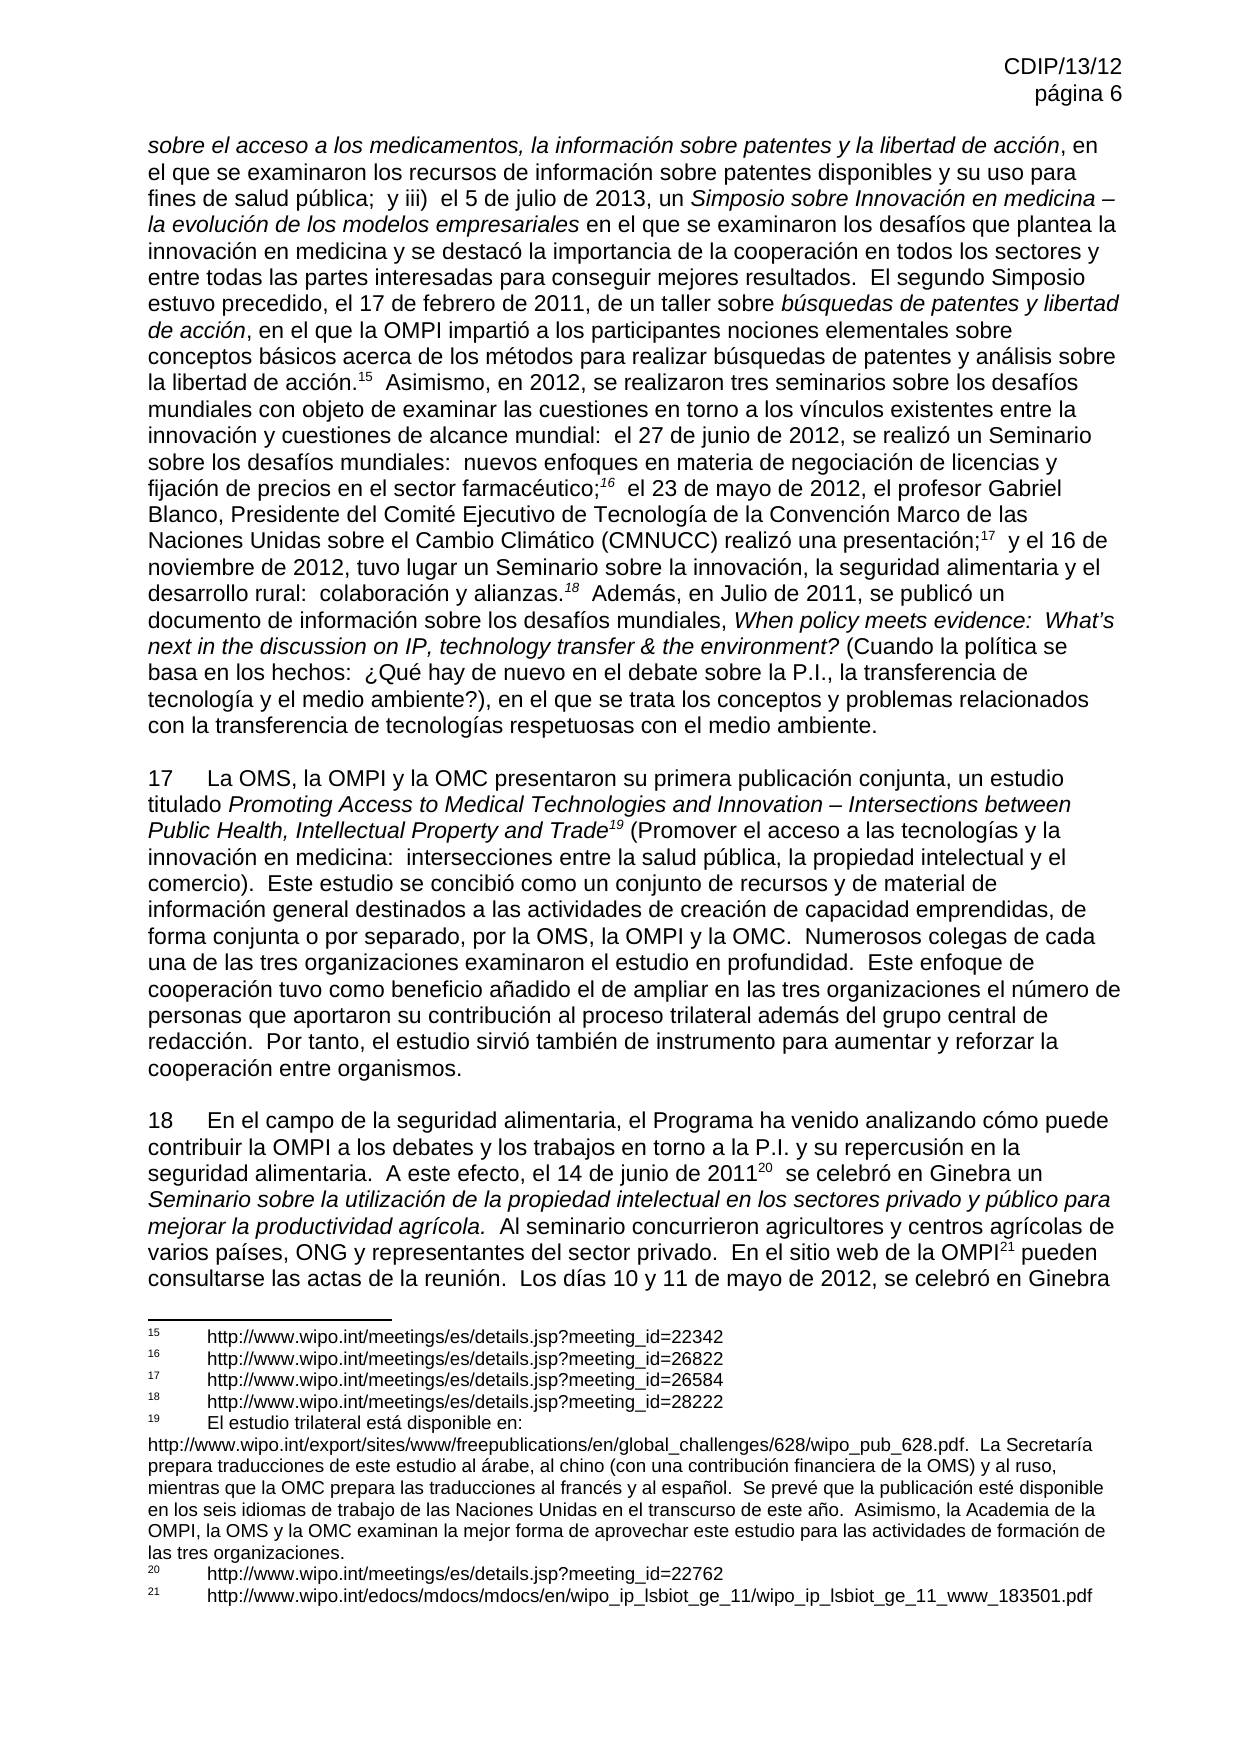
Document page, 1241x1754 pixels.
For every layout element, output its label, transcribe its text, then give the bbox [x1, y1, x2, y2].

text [148, 1107, 1122, 1292]
text La OMS, la OMPI y la OMC presentaron su primera publicación conjunta, un estudio titulado Promoting Access to Medical Technologies and Innovation – Intersections between Public Health, Intellectual Property and Trade (Promover el acceso a las tecnologías y la innovación en medicina: intersecciones entre la salud pública, la propiedad intelectual y el comercio). Este estudio se concibió como un conjunto de recursos y de material de información general destinados a las actividades de creación de capacidad emprendidas, de forma conjunta o por separado, por la OMS, la OMPI y la OMC. Numerosos colegas de cada una de las tres organizaciones examinaron el estudio en profundidad. Este enfoque de cooperación tuvo como beneficio añadido el de ampliar en las tres organizaciones el número de personas que aportaron su contribución al proceso trilateral además del grupo central de redacción. Por tanto, el estudio sirvió también de instrumento para aumentar y reforzar la cooperación entre organismos. [148, 765, 1122, 1081]
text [148, 132, 1122, 738]
